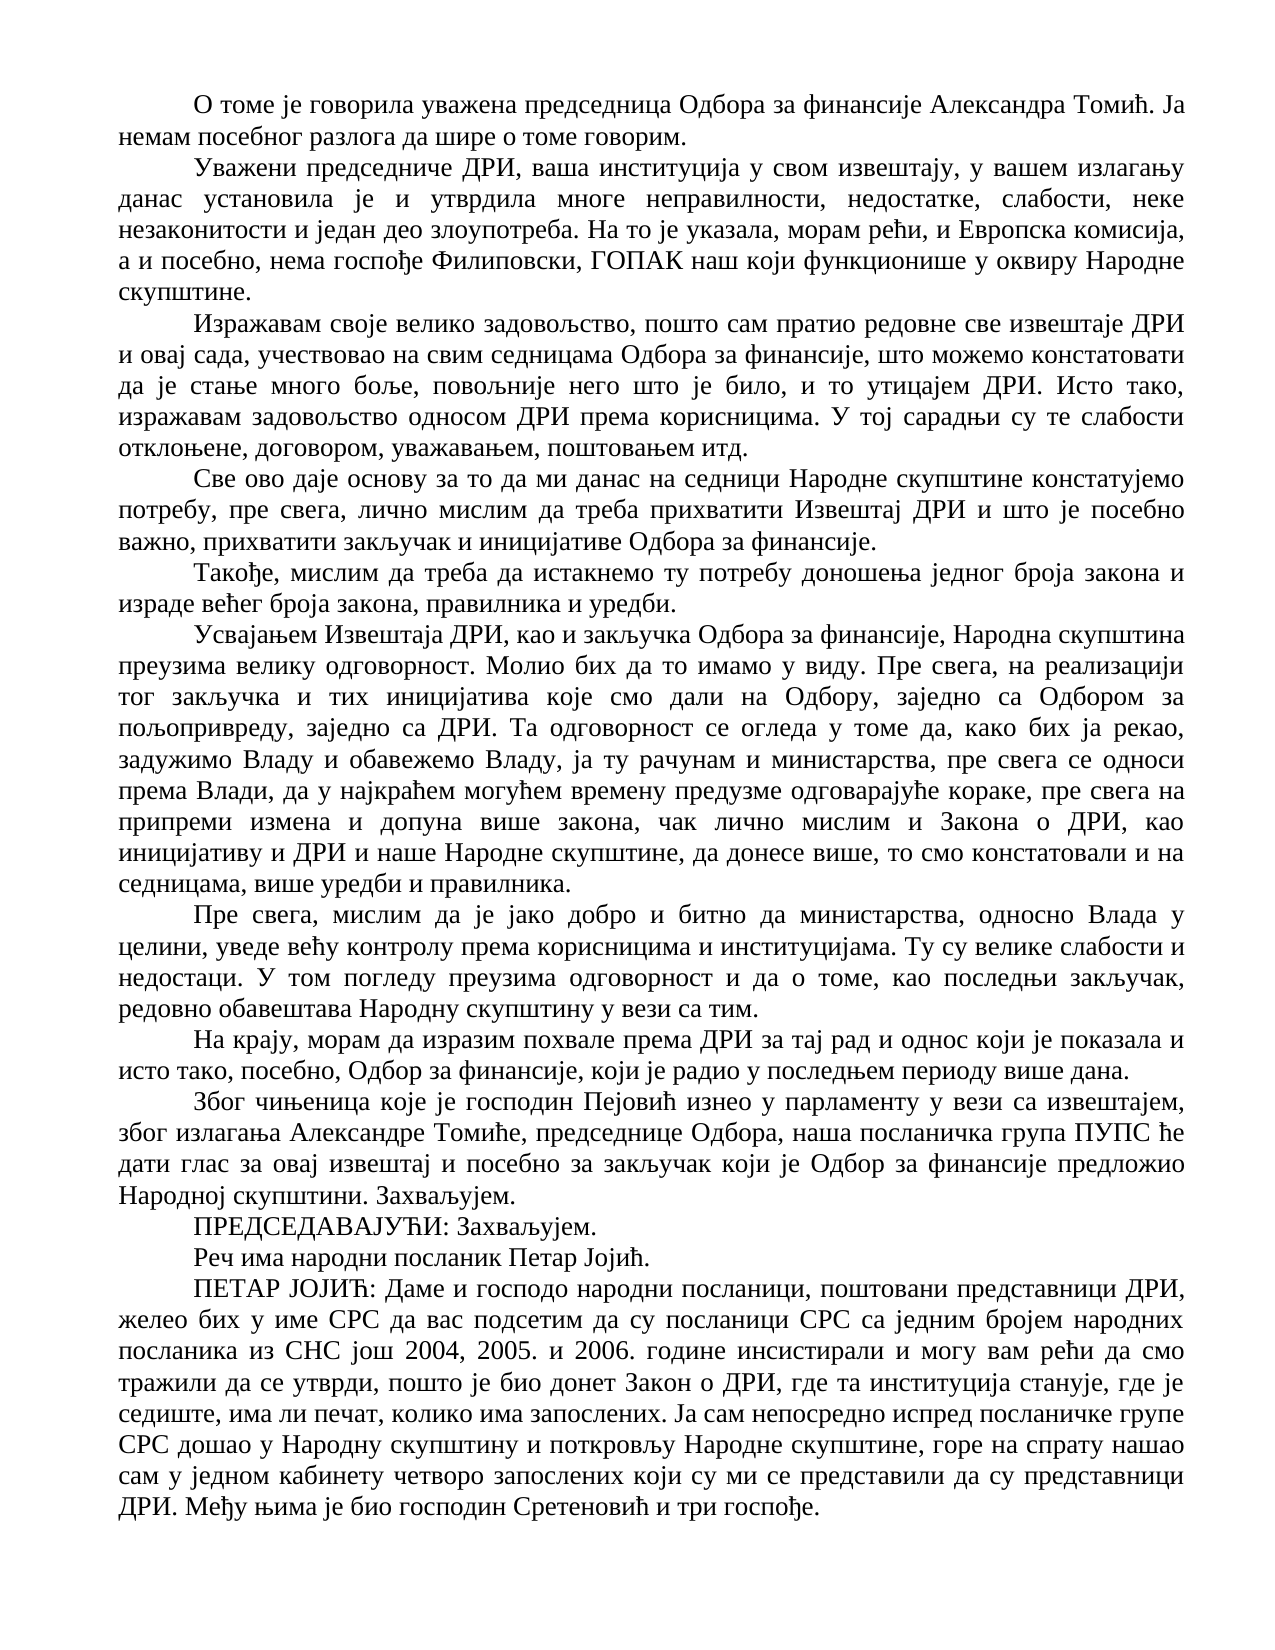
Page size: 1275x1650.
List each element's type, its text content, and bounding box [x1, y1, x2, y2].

text ПРЕДСЕДАВАЈУЋИ: Захваљујем. [118, 1210, 1186, 1241]
text ПЕТАР ЈОЈИЋ: Даме и господо народни посланици, поштовани представници ДРИ, желео бих у име СРС да вас подсетим да су посланици СРС са једним бројем народних посланика из СНС још 2004, 2005. и 2006. године инсистирали и могу вам рећи да смо тражили да се утврди, пошто је био донет Закон о ДРИ, где та институција станује, где је седиште, има ли печат, колико има запослених. Ја сам непосредно испред посланичке групе СРС дошао у Народну скупштину и поткровљу Народне скупштине, горе на спрату нашао сам у једном кабинету четворо запослених који су ми се представили да су представници ДРИ. Међу њима је био господин Сретеновић и три госпође. [118, 1272, 1186, 1521]
text Такође, мислим да треба да истакнемо ту потребу доношења једног броја закона и израде већег броја закона, правилника и уредби. [118, 556, 1186, 618]
text Уважени председниче ДРИ, ваша институција у свом извештају, у вашем излагању данас установила је и утврдила многе неправилности, недостатке, слабости, неке незаконитости и један део злоупотреба. На то је указала, морам рећи, и Европска комисија, а и посебно, нема госпође Филиповски, ГОПАК наш који функционише у оквиру Народне скупштине. [118, 151, 1186, 307]
text Пре свега, мислим да је јако добро и битно да министарства, односно Влада у целини, уведе већу контролу према корисницима и институцијама. Ту су велике слабости и недостаци. У том погледу преузима одговорност и да о томе, као последњи закључак, редовно обавештава Народну скупштину у вези са тим. [118, 898, 1186, 1023]
text Изражавам своје велико задовољство, пошто сам пратио редовне све извештаје ДРИ и овај сада, учествовао на свим седницама Одбора за финансије, што можемо констатовати да је стање много боље, повољније него што је било, и то утицајем ДРИ. Исто тако, изражавам задовољство односом ДРИ према корисницима. У тој сарадњи су те слабости отклоњене, договором, уважавањем, поштовањем итд. [118, 307, 1186, 462]
text О томе је говорила уважена председница Одбора за финансије Александра Томић. Ја немам посебног разлога да шире о томе говорим. [118, 89, 1186, 151]
text Све ово даје основу за то да ми данас на седници Народне скупштине констатујемо потребу, пре свега, лично мислим да треба прихватити Извештај ДРИ и што је посебно важно, прихватити закључак и иницијативе Одбора за финансије. [118, 462, 1186, 556]
text Усвајањем Извештаја ДРИ, као и закључка Одбора за финансије, Народна скупштина преузима велику одговорност. Молио бих да то имамо у виду. Пре свега, на реализацији тог закључка и тих иницијатива које смо дали на Одбору, заједно са Одбором за пољопривреду, заједно са ДРИ. Та одговорност се огледа у томе да, како бих ја рекао, задужимо Владу и обавежемо Владу, ја ту рачунам и министарства, пре свега се односи према Влади, да у најкраћем могућем времену предузме одговарајуће кораке, пре свега на припреми измена и допуна више закона, чак лично мислим и Закона о ДРИ, као иницијативу и ДРИ и наше Народне скупштине, да донесе више, то смо констатовали и на седницама, више уредби и правилника. [118, 618, 1186, 898]
text Због чињеница које је господин Пејовић изнео у парламенту у вези са извештајем, због излагања Александре Томиће, председнице Одбора, наша посланичка група ПУПС ће дати глас за овај извештај и посебно за закључак који је Одбор за финансије предложио Народној скупштини. Захваљујем. [118, 1085, 1186, 1210]
text Реч има народни посланик Петар Јојић. [118, 1241, 1186, 1272]
text На крају, морам да изразим похвале према ДРИ за тај рад и однос који је показала и исто тако, посебно, Одбор за финансије, који је радио у последњем периоду више дана. [118, 1023, 1186, 1085]
